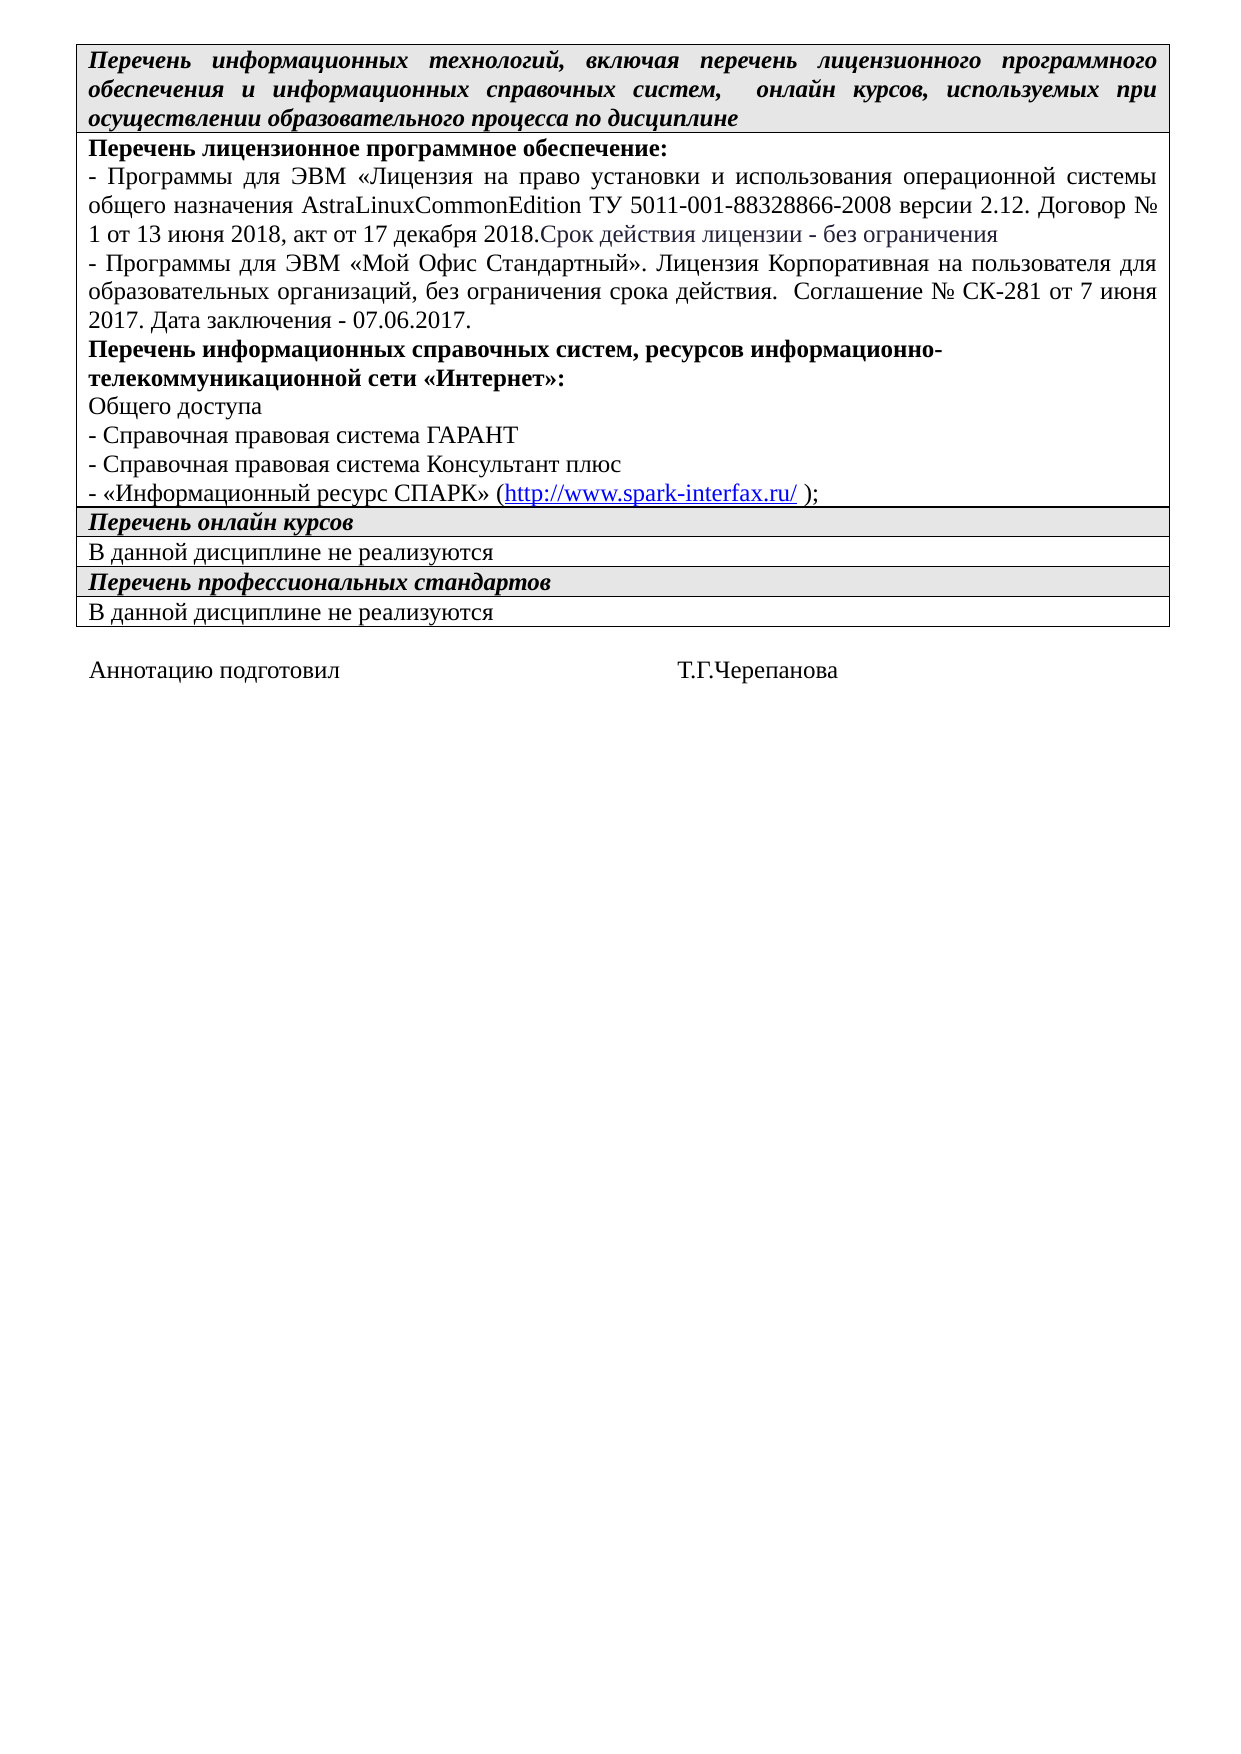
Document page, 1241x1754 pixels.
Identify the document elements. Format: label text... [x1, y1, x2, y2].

table_cell Перечень профессиональных стандартов [77, 567, 1169, 596]
table_cell Перечень информационных технологий, включая перечень лицензионного программного обеспечения и информационных справочных систем, онлайн курсов, используемых при осуществлении образовательного процесса по дисциплине [77, 45, 1169, 132]
table_cell Перечень лицензионное программное обеспечение: - Программы для ЭВМ «Лицензия на право установки и использования операционной системы общего назначения AstraLinuxCommonEdition ТУ 5011-001-88328866-2008 версии 2.12. Договор № 1 от 13 июня 2018, акт от 17 декабря 2018.Срок действия лицензии - без ограничения - Программы для ЭВМ «Мой Офис Стандартный». Лицензия Корпоративная на пользователя для образовательных организаций, без ограничения срока действия. Соглашение № СК-281 от 7 июня 2017. Дата заключения - 07.06.2017. Перечень информационных справочных систем, ресурсов информационно-телекоммуникационной сети «Интернет»: Общего доступа - Справочная правовая система ГАРАНТ - Справочная правовая система Консультант плюс - «Информационный ресурс СПАРК» (http://www.spark-interfax.ru/ ); [77, 133, 1169, 506]
text Аннотацию подготовил Т.Г.Черепанова [88, 655, 1181, 684]
table_cell Перечень онлайн курсов [77, 508, 1169, 536]
table_cell В данной дисциплине не реализуются [77, 537, 1169, 566]
table_cell В данной дисциплине не реализуются [77, 597, 1169, 626]
